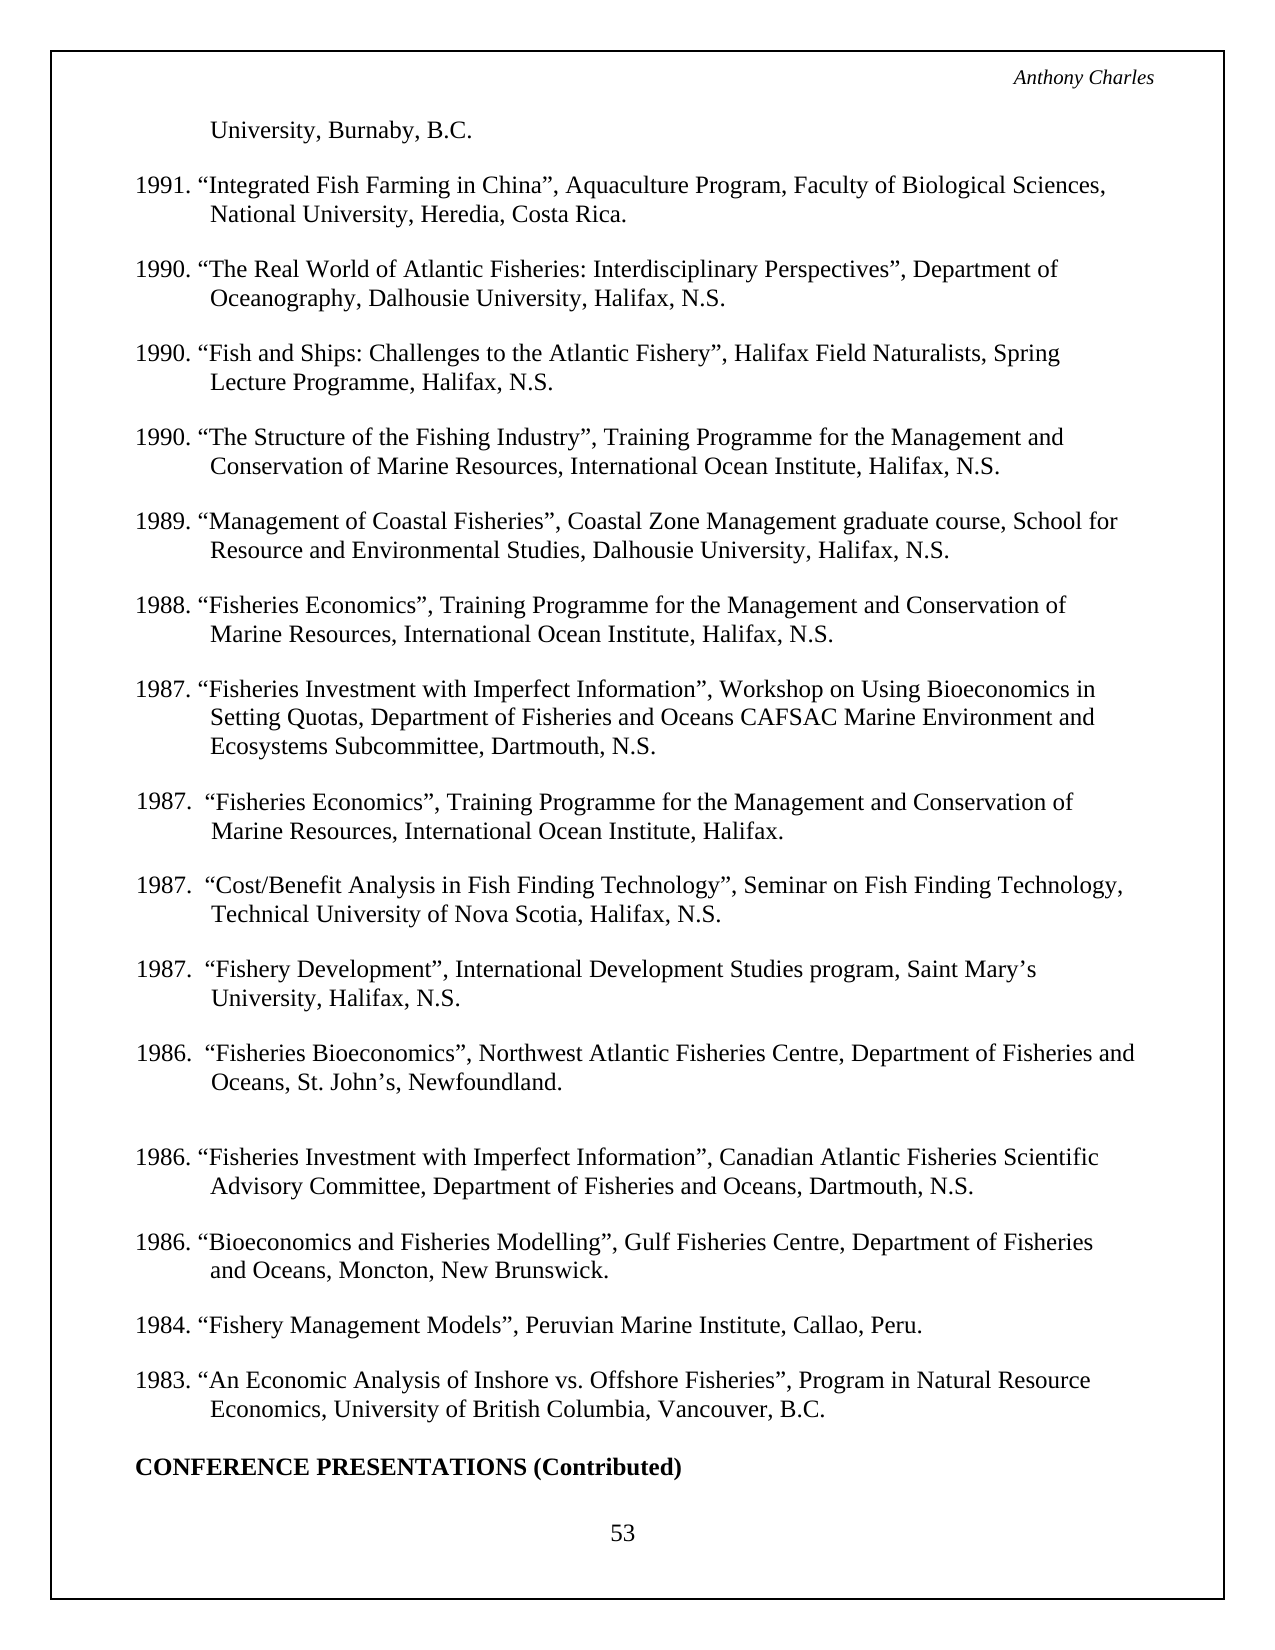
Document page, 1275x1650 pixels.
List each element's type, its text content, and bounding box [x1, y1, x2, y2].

table_cell “Cost/Benefit Analysis in Fish Finding Technology”, Seminar on Fish Finding Technology, Technical University of Nova Scotia, Halifax, N.S. [198, 858, 1140, 941]
text 1986. “Fisheries Investment with Imperfect Information”, Canadian Atlantic Fisheries Scientific Advisory Committee, Department of Fisheries and Oceans, Dartmouth, N.S. [135, 1142, 1101, 1200]
table_header “Fisheries Economics”, Training Programme for the Management and Conservation of Marine Resources, International Ocean Institute, Halifax. [198, 787, 1140, 857]
table_cell 1987. [131, 941, 198, 1025]
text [135, 115, 1156, 144]
table_cell 1987. [131, 858, 198, 941]
table_cell “Fisheries Bioeconomics”, Northwest Atlantic Fisheries Centre, Department of Fisheries and Oceans, St. John’s, Newfoundland. [198, 1025, 1140, 1095]
text 1986. “Bioeconomics and Fisheries Modelling”, Gulf Fisheries Centre, Department of Fisheries and Oceans, Moncton, New Brunswick. [135, 1227, 1119, 1284]
text 1987. “Fisheries Investment with Imperfect Information”, Workshop on Using Bioeconomics in Setting Quotas, Department of Fisheries and Oceans CAFSAC Marine Environment and Ecosystems Subcommittee, Dartmouth, N.S. [135, 674, 1096, 760]
text 1988. “Fisheries Economics”, Training Programme for the Management and Conservation of Marine Resources, International Ocean Institute, Halifax, N.S. [135, 590, 1069, 647]
table_header 1987. [131, 787, 198, 857]
subtitle CONFERENCE PRESENTATIONS (Contributed) [135, 1452, 1156, 1481]
text 1990. “The Real World of Atlantic Fisheries: Interdisciplinary Perspectives”, Department of Oceanography, Dalhousie University, Halifax, N.S. [135, 254, 1156, 312]
text 1984. “Fishery Management Models”, Peruvian Marine Institute, Callao, Peru. [135, 1310, 1156, 1339]
text 1989. “Management of Coastal Fisheries”, Coastal Zone Management graduate course, School for Resource and Environmental Studies, Dalhousie University, Halifax, N.S. [135, 506, 1156, 563]
text 1990. “The Structure of the Fishing Industry”, Training Programme for the Management and Conservation of Marine Resources, International Ocean Institute, Halifax, N.S. [135, 422, 1156, 479]
text 1983. “An Economic Analysis of Inshore vs. Offshore Fisheries”, Program in Natural Resource Economics, University of British Columbia, Vancouver, B.C. [135, 1366, 1093, 1423]
table_cell 1986. [131, 1025, 198, 1095]
text 1990. “Fish and Ships: Challenges to the Atlantic Fishery”, Halifax Field Naturalists, Spring Lecture Programme, Halifax, N.S. [135, 338, 1063, 396]
text 1991. “Integrated Fish Farming in China”, Aquaculture Program, Faculty of Biological Sciences, National University, Heredia, Costa Rica. [135, 170, 1156, 228]
table_cell “Fishery Development”, International Development Studies program, Saint Mary’s University, Halifax, N.S. [198, 941, 1140, 1025]
